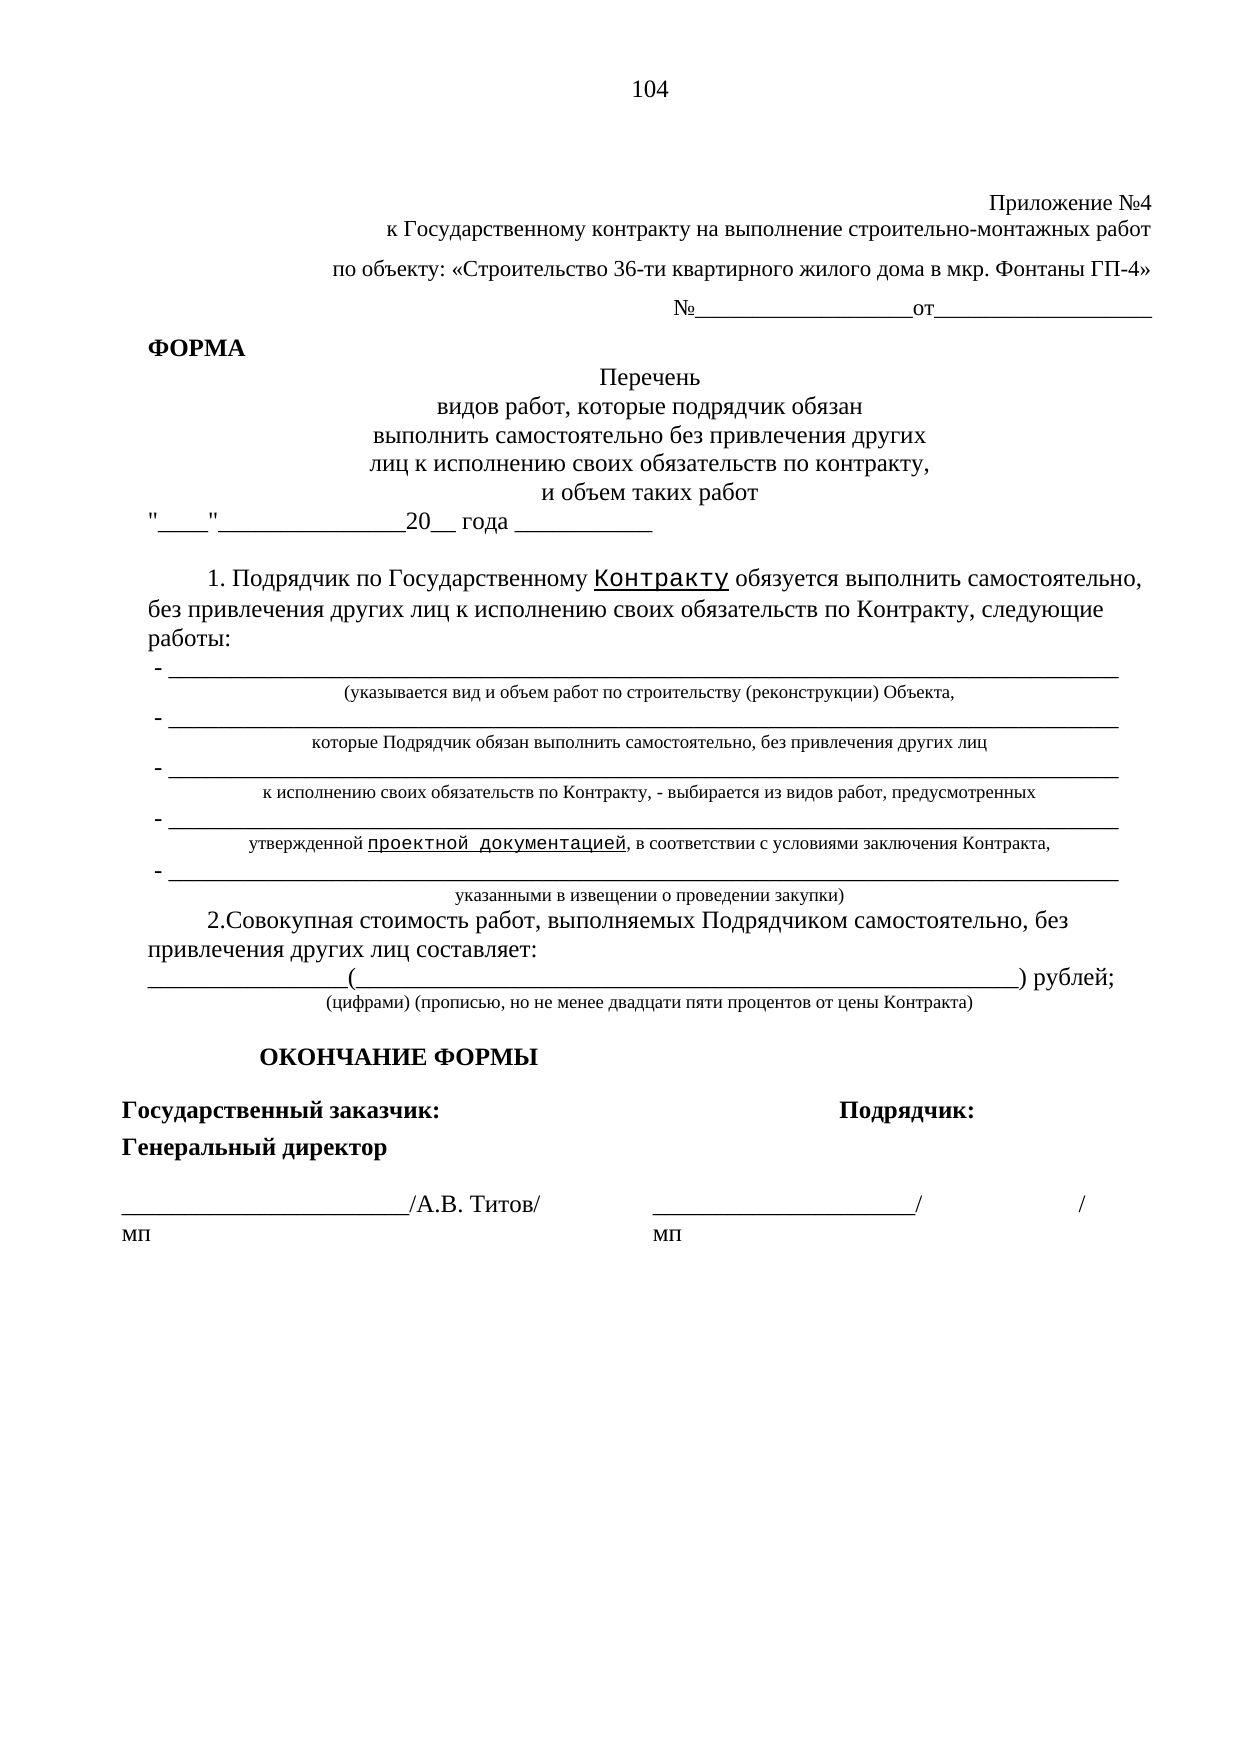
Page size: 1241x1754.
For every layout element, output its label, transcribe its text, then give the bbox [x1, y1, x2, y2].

text - ____________________________________________________________________________ [148, 702, 1152, 731]
text и объем таких работ [148, 477, 1152, 506]
text ________________(_____________________________________________________) рублей; [148, 962, 1152, 991]
text ФОРМА [148, 333, 1152, 362]
text по объекту: «Строительство 36-ти квартирного жилого дома в мкр. Фонтаны ГП-4» №___________________от___________________ [148, 254, 1152, 320]
text - ____________________________________________________________________________ [148, 803, 1152, 832]
text видов работ, которые подрядчик обязан [148, 391, 1152, 420]
text Приложение №4 [148, 189, 1152, 215]
text - ____________________________________________________________________________ [148, 652, 1152, 681]
text утвержденной проектной документацией, в соответствии с условиями заключения Контракта, [148, 832, 1152, 855]
text - ____________________________________________________________________________ [148, 752, 1152, 781]
text (указывается вид и объем работ по строительству (реконструкции) Объекта, [148, 681, 1152, 702]
text которые Подрядчик обязан выполнить самостоятельно, без привлечения других лиц [148, 731, 1152, 752]
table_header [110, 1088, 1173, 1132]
text (цифрами) (прописью, но не менее двадцати пяти процентов от цены Контракта) [148, 991, 1152, 1013]
text к Государственному контракту на выполнение строительно-монтажных работ [148, 215, 1152, 241]
text указанными в извещении о проведении закупки) [148, 883, 1152, 905]
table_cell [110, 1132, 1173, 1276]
text Перечень [148, 362, 1152, 391]
text к исполнению своих обязательств по Контракту, - выбирается из видов работ, предусмотренных [148, 781, 1152, 803]
list ОКОНЧАНИЕ ФОРМЫ [259, 1042, 1152, 1070]
text - ____________________________________________________________________________ [148, 855, 1152, 883]
text 1. Подрядчик по Государственному Контракту обязуется выполнить самостоятельно, без привлечения других лиц к исполнению своих обязательств по Контракту, следующие работы: [148, 563, 1152, 652]
text "____"_______________20__ года ___________ [148, 506, 1152, 535]
text лиц к исполнению своих обязательств по контракту, [148, 448, 1152, 477]
text выполнить самостоятельно без привлечения других [148, 420, 1152, 448]
text 2.Совокупная стоимость работ, выполняемых Подрядчиком самостоятельно, без привлечения других лиц составляет: [148, 905, 1152, 962]
